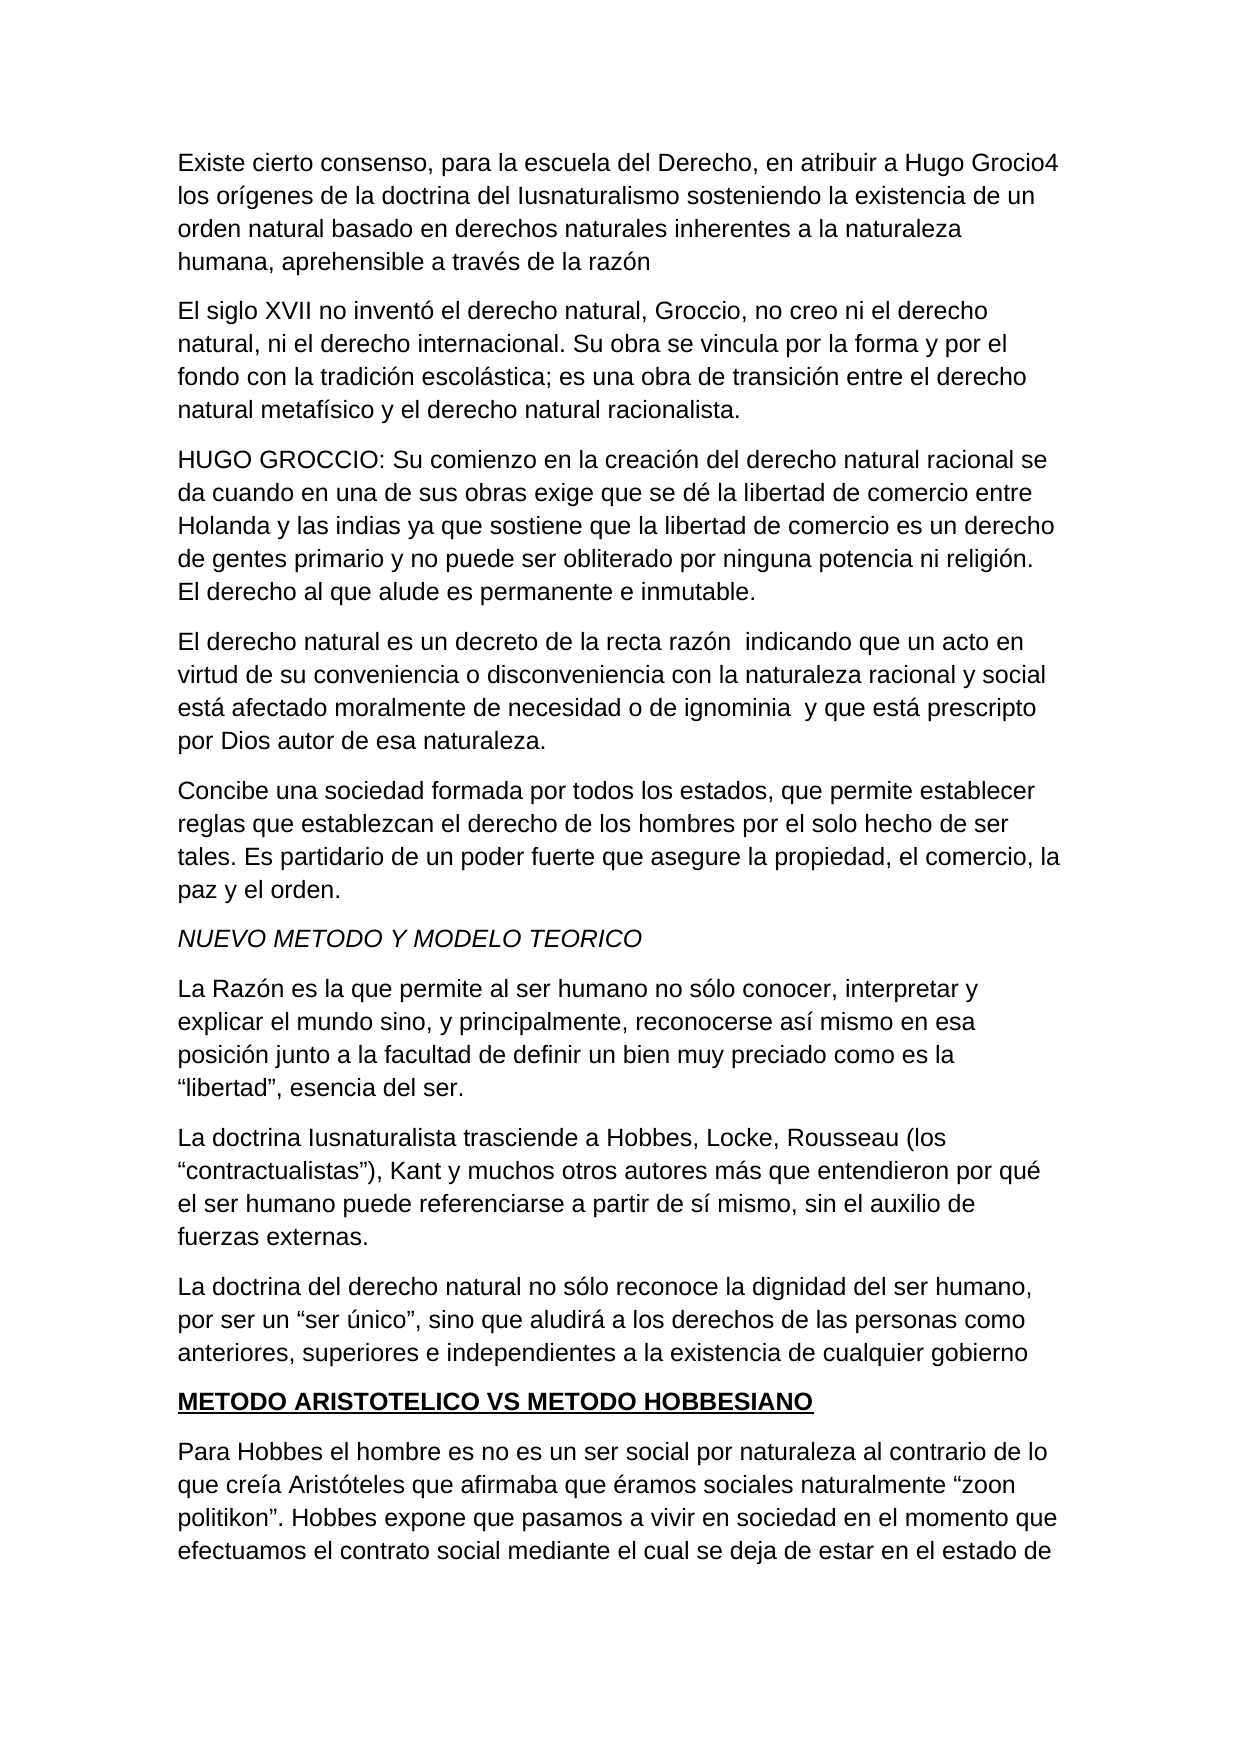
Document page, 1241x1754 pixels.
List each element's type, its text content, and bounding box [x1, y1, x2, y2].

text El derecho natural es un decreto de la recta razón indicando que un acto en virtud de su conveniencia o disconveniencia con la naturaleza racional y social está afectado moralmente de necesidad o de ignominia y que está prescripto por Dios autor de esa naturaleza. [177, 627, 1063, 755]
text NUEVO METODO Y MODELO TEORICO [177, 924, 1063, 953]
text La Razón es la que permite al ser humano no sólo conocer, interpretar y explicar el mundo sino, y principalmente, reconocerse así mismo en esa posición junto a la facultad de definir un bien muy preciado como es la “libertad”, esencia del ser. [177, 974, 1063, 1102]
text Existe cierto consenso, para la escuela del Derecho, en atribuir a Hugo Grocio4 los orígenes de la doctrina del Iusnaturalismo sosteniendo la existencia de un orden natural basado en derechos naturales inherentes a la naturaleza humana, aprehensible a través de la razón [177, 148, 1063, 275]
text La doctrina Iusnaturalista trasciende a Hobbes, Locke, Rousseau (los “contractualistas”), Kant y muchos otros autores más que entendieron por qué el ser humano puede referenciarse a partir de sí mismo, sin el auxilio de fuerzas externas. [177, 1123, 1063, 1251]
text METODO ARISTOTELICO VS METODO HOBBESIANO [177, 1387, 1063, 1416]
text Concibe una sociedad formada por todos los estados, que permite establecer reglas que establezcan el derecho de los hombres por el solo hecho de ser tales. Es partidario de un poder fuerte que asegure la propiedad, el comercio, la paz y el orden. [177, 776, 1063, 903]
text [177, 1437, 1063, 1565]
text La doctrina del derecho natural no sólo reconoce la dignidad del ser humano, por ser un “ser único”, sino que aludirá a los derechos de las personas como anteriores, superiores e independientes a la existencia de cualquier gobierno [177, 1272, 1063, 1366]
text HUGO GROCCIO: Su comienzo en la creación del derecho natural racional se da cuando en una de sus obras exige que se dé la libertad de comercio entre Holanda y las indias ya que sostiene que la libertad de comercio es un derecho de gentes primario y no puede ser obliterado por ninguna potencia ni religión. El derecho al que alude es permanente e inmutable. [177, 445, 1063, 606]
text El siglo XVII no inventó el derecho natural, Groccio, no creo ni el derecho natural, ni el derecho internacional. Su obra se vincula por la forma y por el fondo con la tradición escolástica; es una obra de transición entre el derecho natural metafísico y el derecho natural racionalista. [177, 296, 1063, 424]
